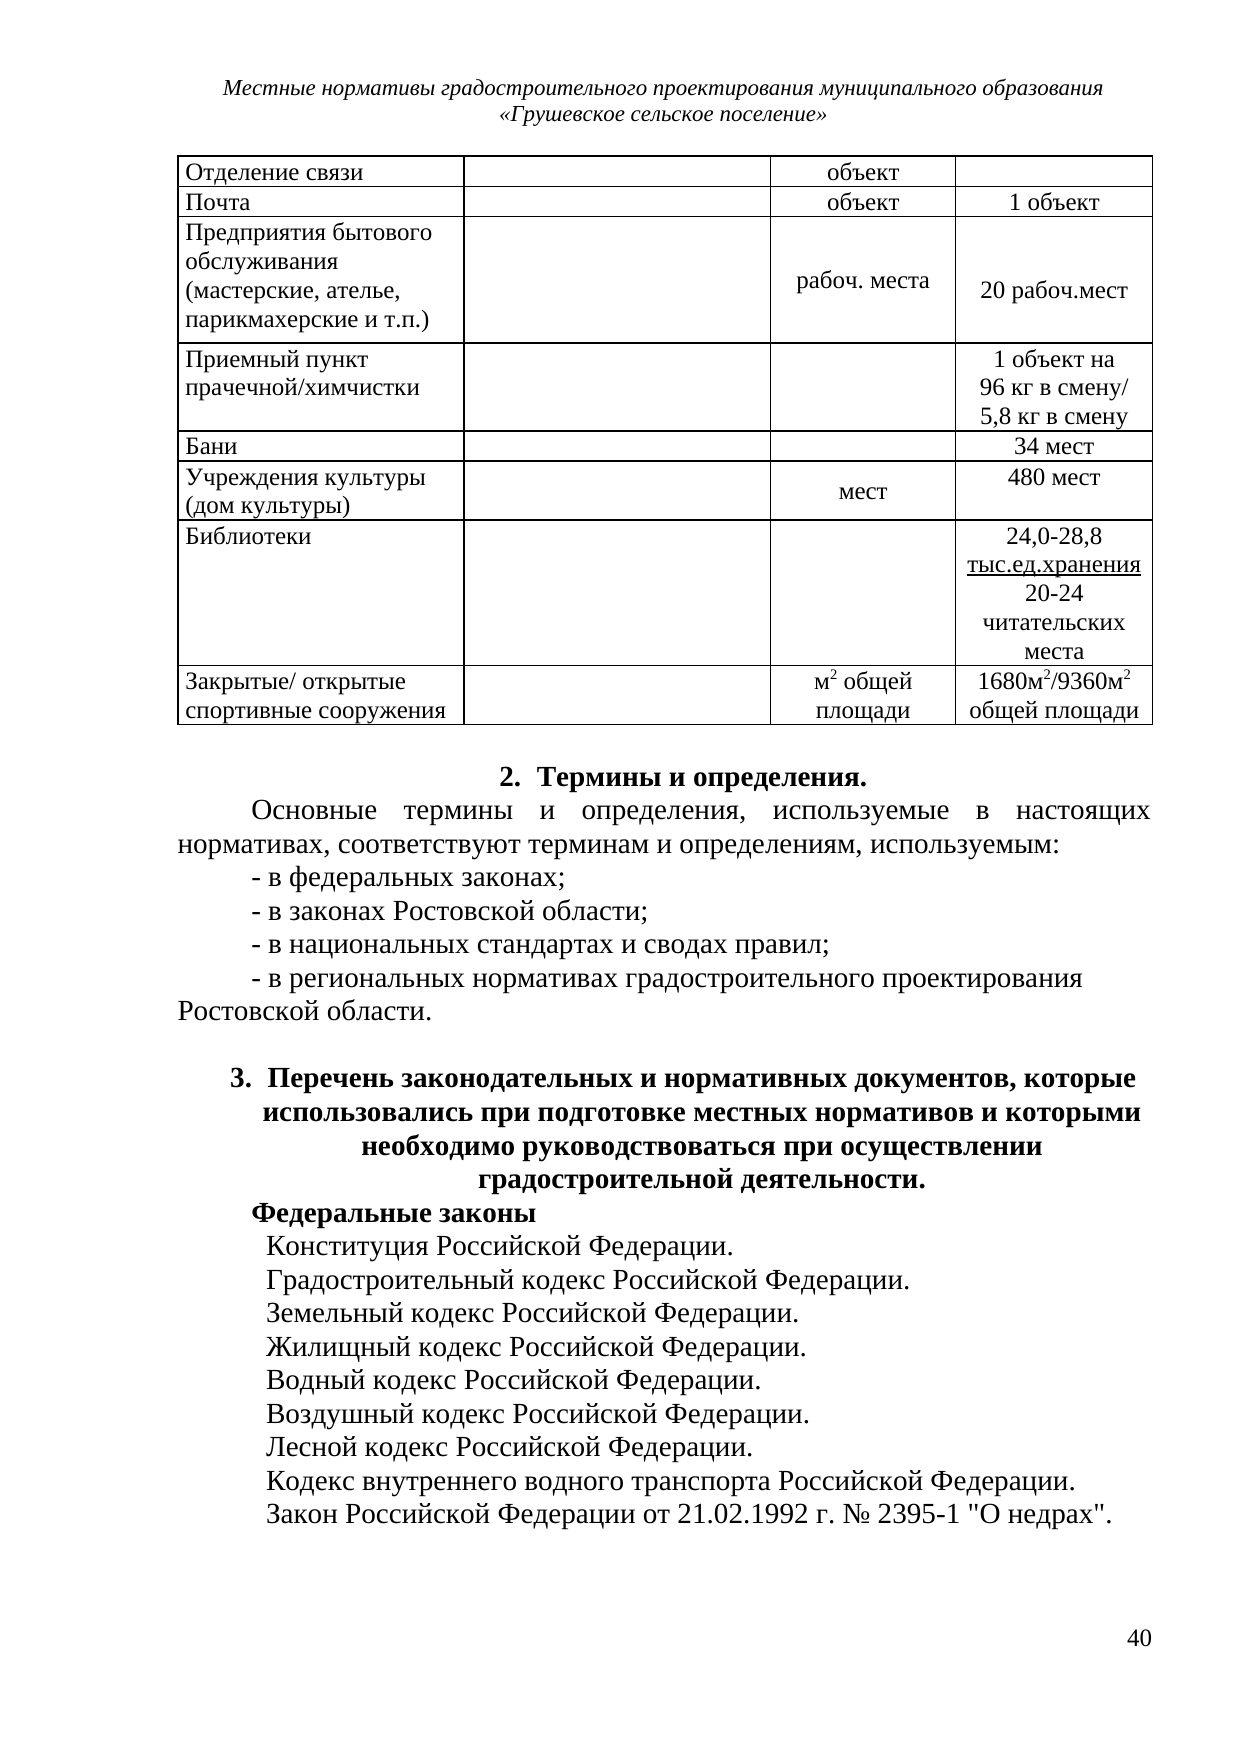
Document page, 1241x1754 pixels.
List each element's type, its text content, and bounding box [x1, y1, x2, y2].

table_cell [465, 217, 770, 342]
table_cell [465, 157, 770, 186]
text - в национальных стандартах и сводах правил; [201, 926, 1152, 960]
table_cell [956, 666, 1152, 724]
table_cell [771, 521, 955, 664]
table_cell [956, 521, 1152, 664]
text - в федеральных законах; [201, 859, 1152, 893]
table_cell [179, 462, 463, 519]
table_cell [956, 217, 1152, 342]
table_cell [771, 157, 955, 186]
text Лесной кодекс Российской Федерации. [177, 1429, 1152, 1463]
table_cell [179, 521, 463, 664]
text Конституция Российской Федерации. [177, 1228, 1152, 1262]
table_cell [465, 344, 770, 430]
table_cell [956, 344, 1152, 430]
text Закон Российской Федерации от 21.02.1992 г. № 2395-1 "О недрах". [177, 1497, 1152, 1530]
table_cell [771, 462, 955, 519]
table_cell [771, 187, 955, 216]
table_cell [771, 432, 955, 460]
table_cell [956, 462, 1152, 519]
list Перечень законодательных и нормативных документов, которые использовались при подготовке местных нормативов и которыми необходимо руководствоваться при осуществлении градостроительной деятельности. [215, 1061, 1152, 1195]
text Градостроительный кодекс Российской Федерации. [177, 1262, 1152, 1295]
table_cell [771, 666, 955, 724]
text - в региональных нормативах градостроительного проектирования Ростовской области. [177, 960, 1152, 1027]
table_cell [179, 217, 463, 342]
text Водный кодекс Российской Федерации. [177, 1362, 1152, 1396]
list Термины и определения. [215, 759, 1152, 792]
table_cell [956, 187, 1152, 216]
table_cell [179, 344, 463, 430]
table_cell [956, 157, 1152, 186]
text Воздушный кодекс Российской Федерации. [177, 1396, 1152, 1429]
text Жилищный кодекс Российской Федерации. [177, 1329, 1152, 1362]
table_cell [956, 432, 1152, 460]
text Кодекс внутреннего водного транспорта Российской Федерации. [177, 1463, 1152, 1497]
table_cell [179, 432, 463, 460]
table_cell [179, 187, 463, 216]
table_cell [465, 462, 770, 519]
text Основные термины и определения, используемые в настоящих нормативах, соответствуют терминам и определениям, используемым: [177, 792, 1152, 859]
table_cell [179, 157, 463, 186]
text Федеральные законы [177, 1195, 1152, 1228]
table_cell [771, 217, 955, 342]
text - в законах Ростовской области; [201, 893, 1152, 926]
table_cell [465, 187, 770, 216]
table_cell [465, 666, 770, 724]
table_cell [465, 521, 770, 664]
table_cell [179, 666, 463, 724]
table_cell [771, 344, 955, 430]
text Земельный кодекс Российской Федерации. [177, 1295, 1152, 1329]
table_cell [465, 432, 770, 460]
